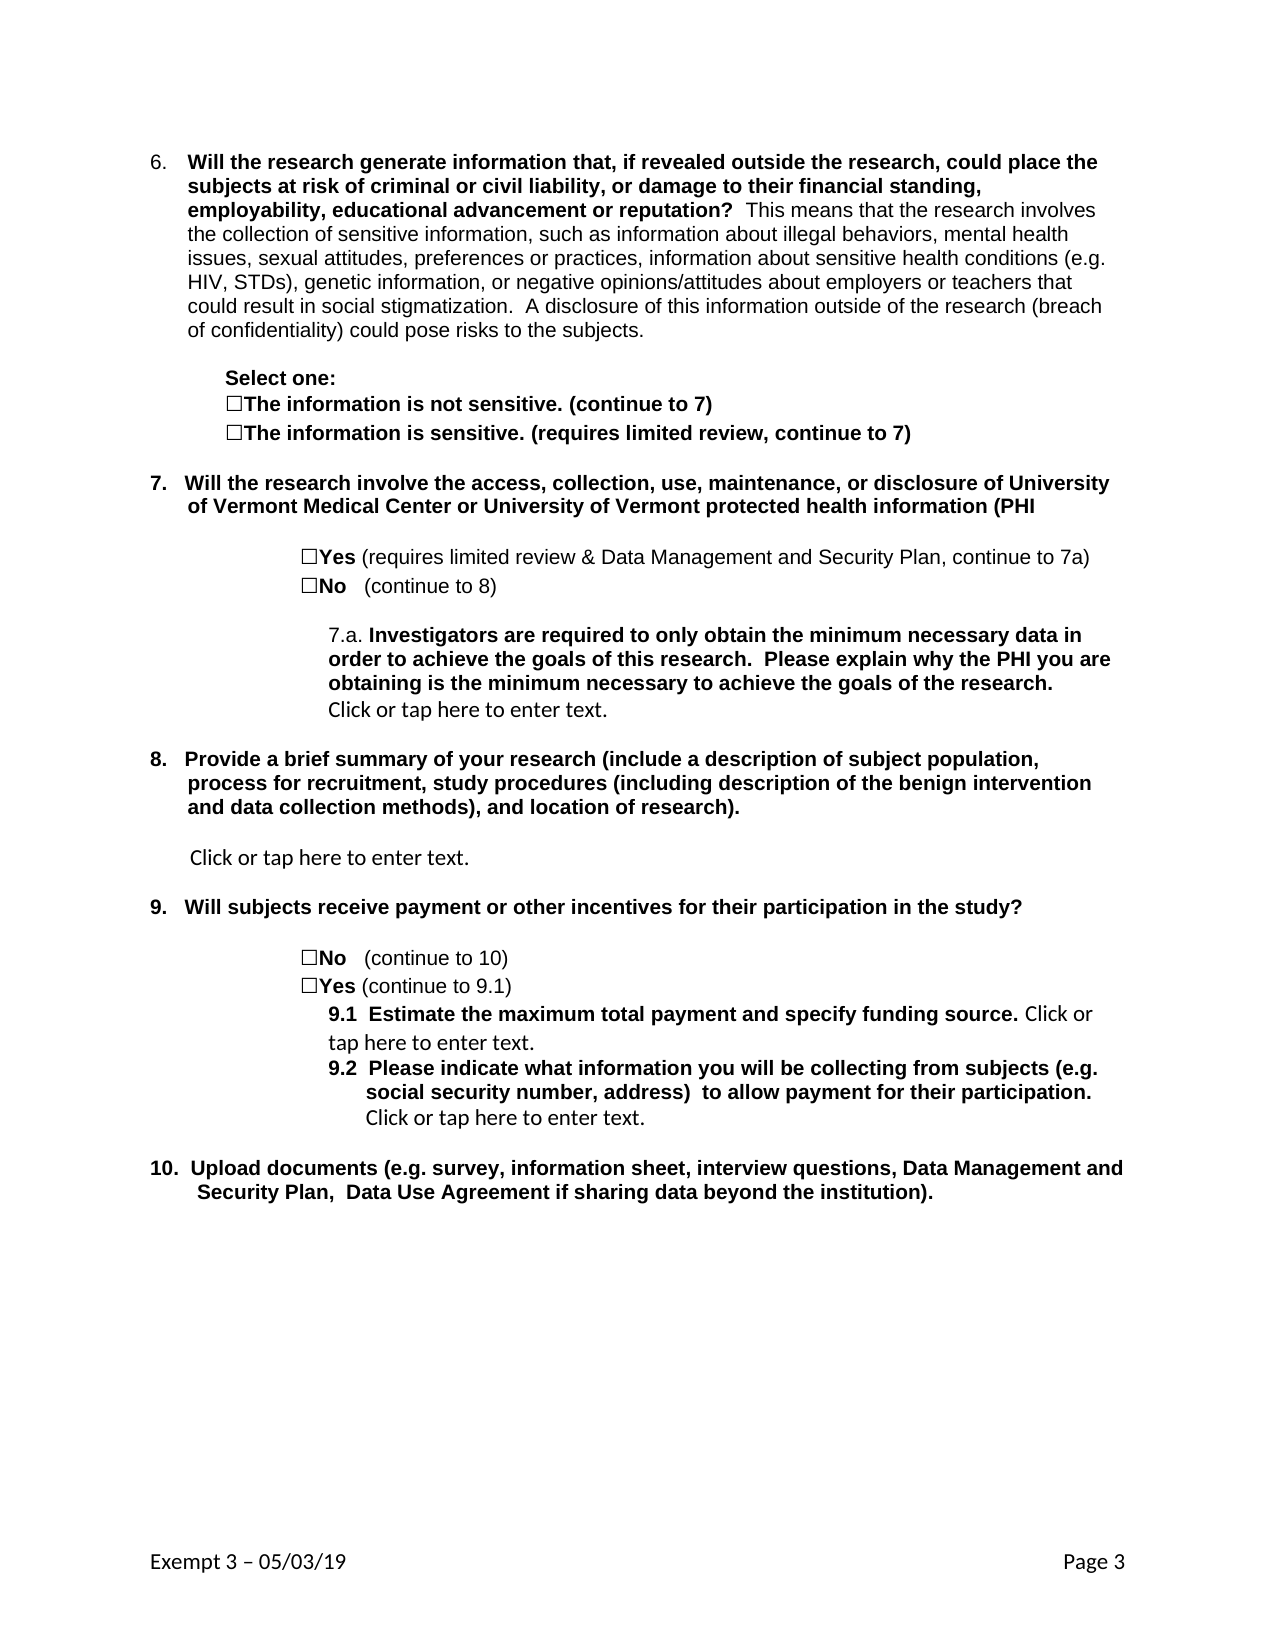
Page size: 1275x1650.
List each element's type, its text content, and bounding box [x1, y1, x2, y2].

text Select one: [225, 366, 1125, 389]
text The information is sensitive. (requires limited review, continue to 7) [225, 418, 1125, 446]
text No (continue to 8) [300, 571, 1125, 599]
text Yes (requires limited review & Data Management and Security Plan, continue to 7a) [300, 542, 1125, 571]
text 9.1 Estimate the maximum total payment and specify funding source. [328, 999, 1125, 1056]
text 10. Upload documents (e.g. survey, information sheet, interview questions, Data Management and Security Plan, Data Use Agreement if sharing data beyond the institution). [150, 1156, 1125, 1203]
text 9. Will subjects receive payment or other incentives for their participation in the study? [150, 895, 1125, 919]
text No (continue to 10) [300, 943, 1125, 971]
text 8. Provide a brief summary of your research (include a description of subject population, process for recruitment, study procedures (including description of the benign intervention and data collection methods), and location of research). [150, 747, 1125, 819]
text Yes (continue to 9.1) [300, 971, 1125, 999]
list 7. Will the research involve the access, collection, use, maintenance, or disclosure of University of Vermont Medical Center or University of Vermont protected health information (PHI [150, 470, 1125, 518]
text 9.2 Please indicate what information you will be collecting from subjects (e.g. social security number, address) to allow payment for their participation. [328, 1056, 1125, 1132]
list Will the research generate information that, if revealed outside the research, could place the subjects at risk of criminal or civil liability, or damage to their financial standing, employability, educational advancement or reputation? This means that the research involves the collection of sensitive information, such as information about illegal behaviors, mental health issues, sexual attitudes, preferences or practices, information about sensitive health conditions (e.g. HIV, STDs), genetic information, or negative opinions/attitudes about employers or teachers that could result in social stigmatization. A disclosure of this information outside of the research (breach of confidentiality) could pose risks to the subjects. [150, 150, 1125, 342]
text The information is not sensitive. (continue to 7) [225, 389, 1125, 418]
text 7.a. Investigators are required to only obtain the minimum necessary data in order to achieve the goals of this research. Please explain why the PHI you are obtaining is the minimum necessary to achieve the goals of the research. [328, 623, 1125, 695]
